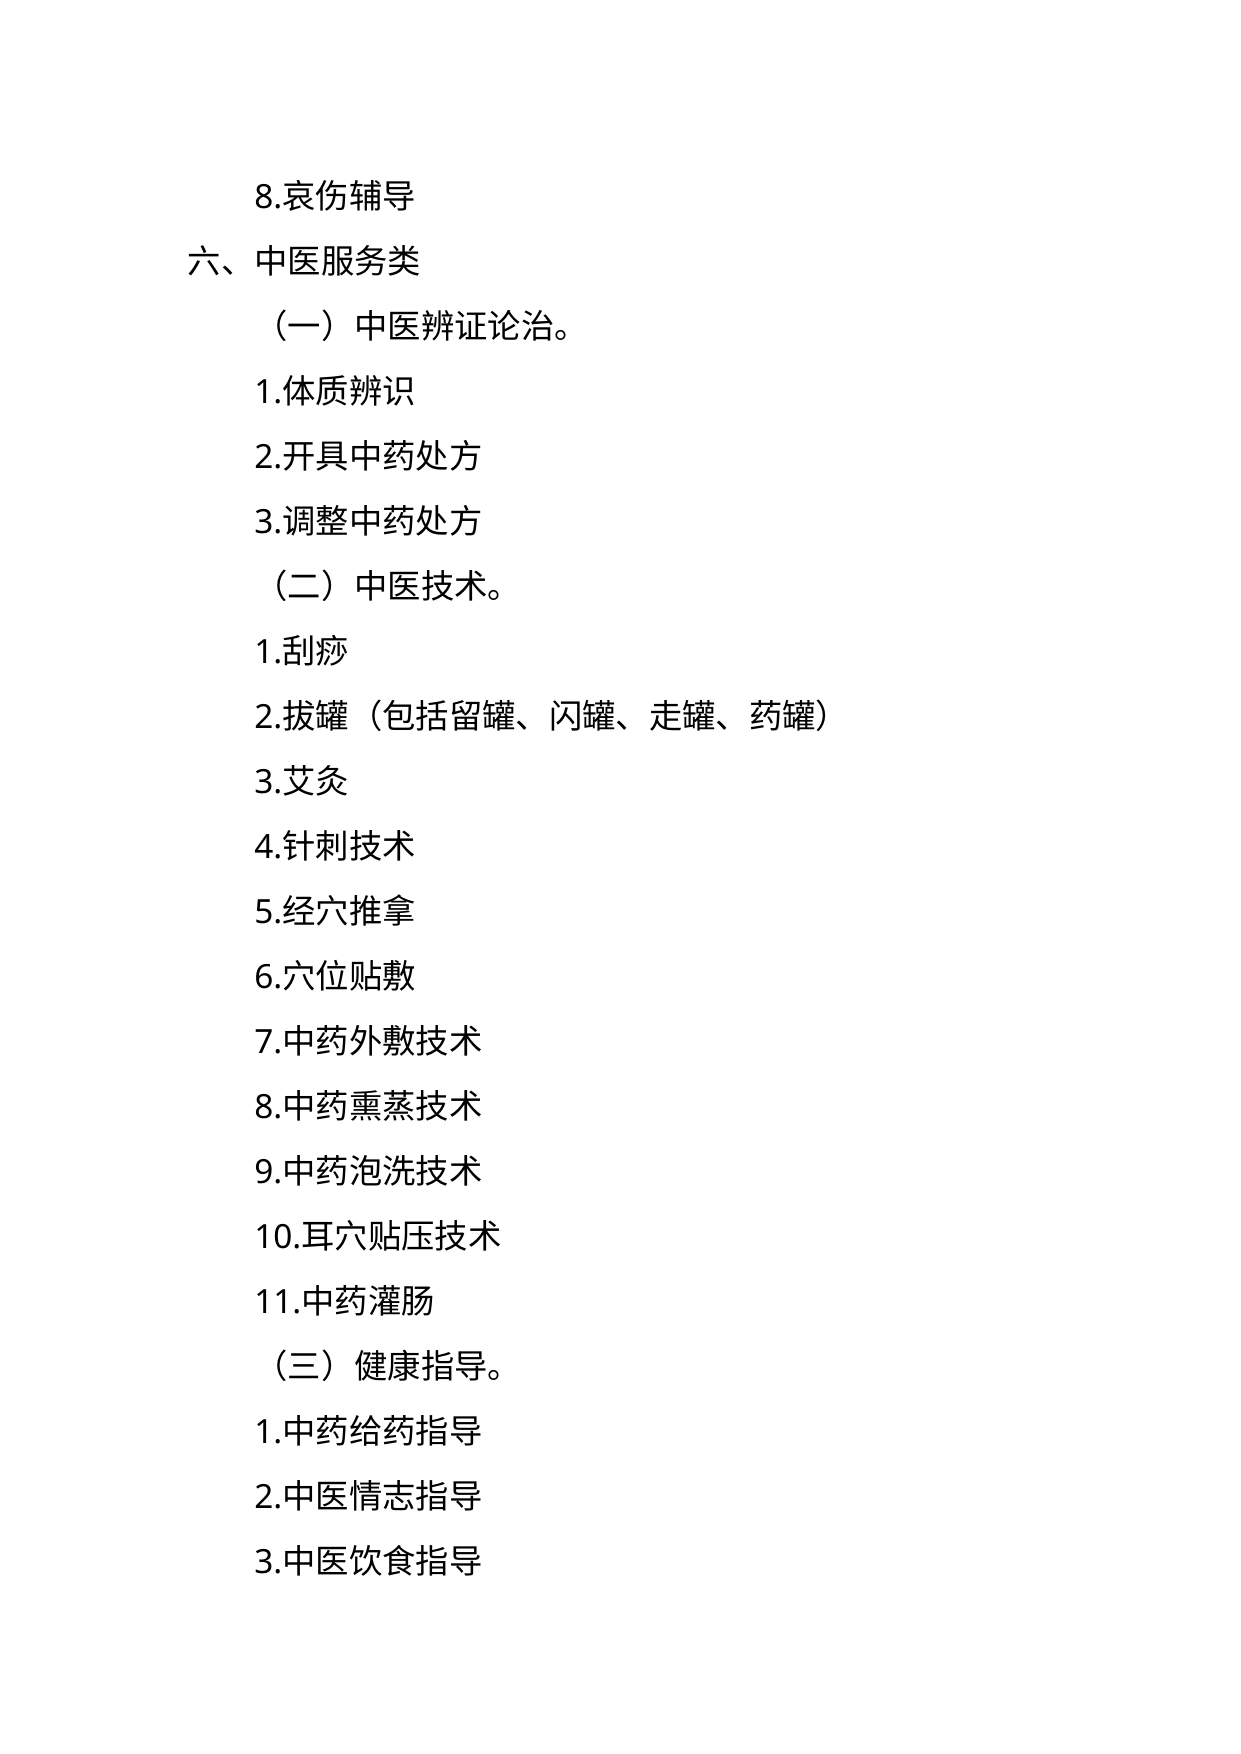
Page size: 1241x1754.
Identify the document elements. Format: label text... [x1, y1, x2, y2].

text （二）中医技术。 [187, 552, 1053, 617]
text 3.调整中药处方 [187, 487, 1053, 552]
text 8.中药熏蒸技术 [187, 1072, 1053, 1137]
text 11.中药灌肠 [187, 1267, 1053, 1332]
text （三）健康指导。 [187, 1332, 1053, 1397]
text 1.中药给药指导 [187, 1397, 1053, 1462]
text 7.中药外敷技术 [187, 1007, 1053, 1072]
text 2.开具中药处方 [187, 422, 1053, 487]
text 1.刮痧 [187, 617, 1053, 682]
text 1.体质辨识 [187, 357, 1053, 422]
text （一）中医辨证论治。 [187, 292, 1053, 357]
text 10.耳穴贴压技术 [187, 1202, 1053, 1267]
text 3.中医饮食指导 [187, 1527, 1053, 1592]
text 六、中医服务类 [187, 227, 1053, 292]
text 9.中药泡洗技术 [187, 1137, 1053, 1202]
text 3.艾灸 [187, 747, 1053, 812]
text 6.穴位贴敷 [187, 942, 1053, 1007]
text 5.经穴推拿 [187, 877, 1053, 942]
text 4.针刺技术 [187, 812, 1053, 877]
text 8.哀伤辅导 [187, 162, 1053, 227]
text 2.拔罐（包括留罐、闪罐、走罐、药罐） [187, 682, 1053, 747]
text 2.中医情志指导 [187, 1462, 1053, 1527]
